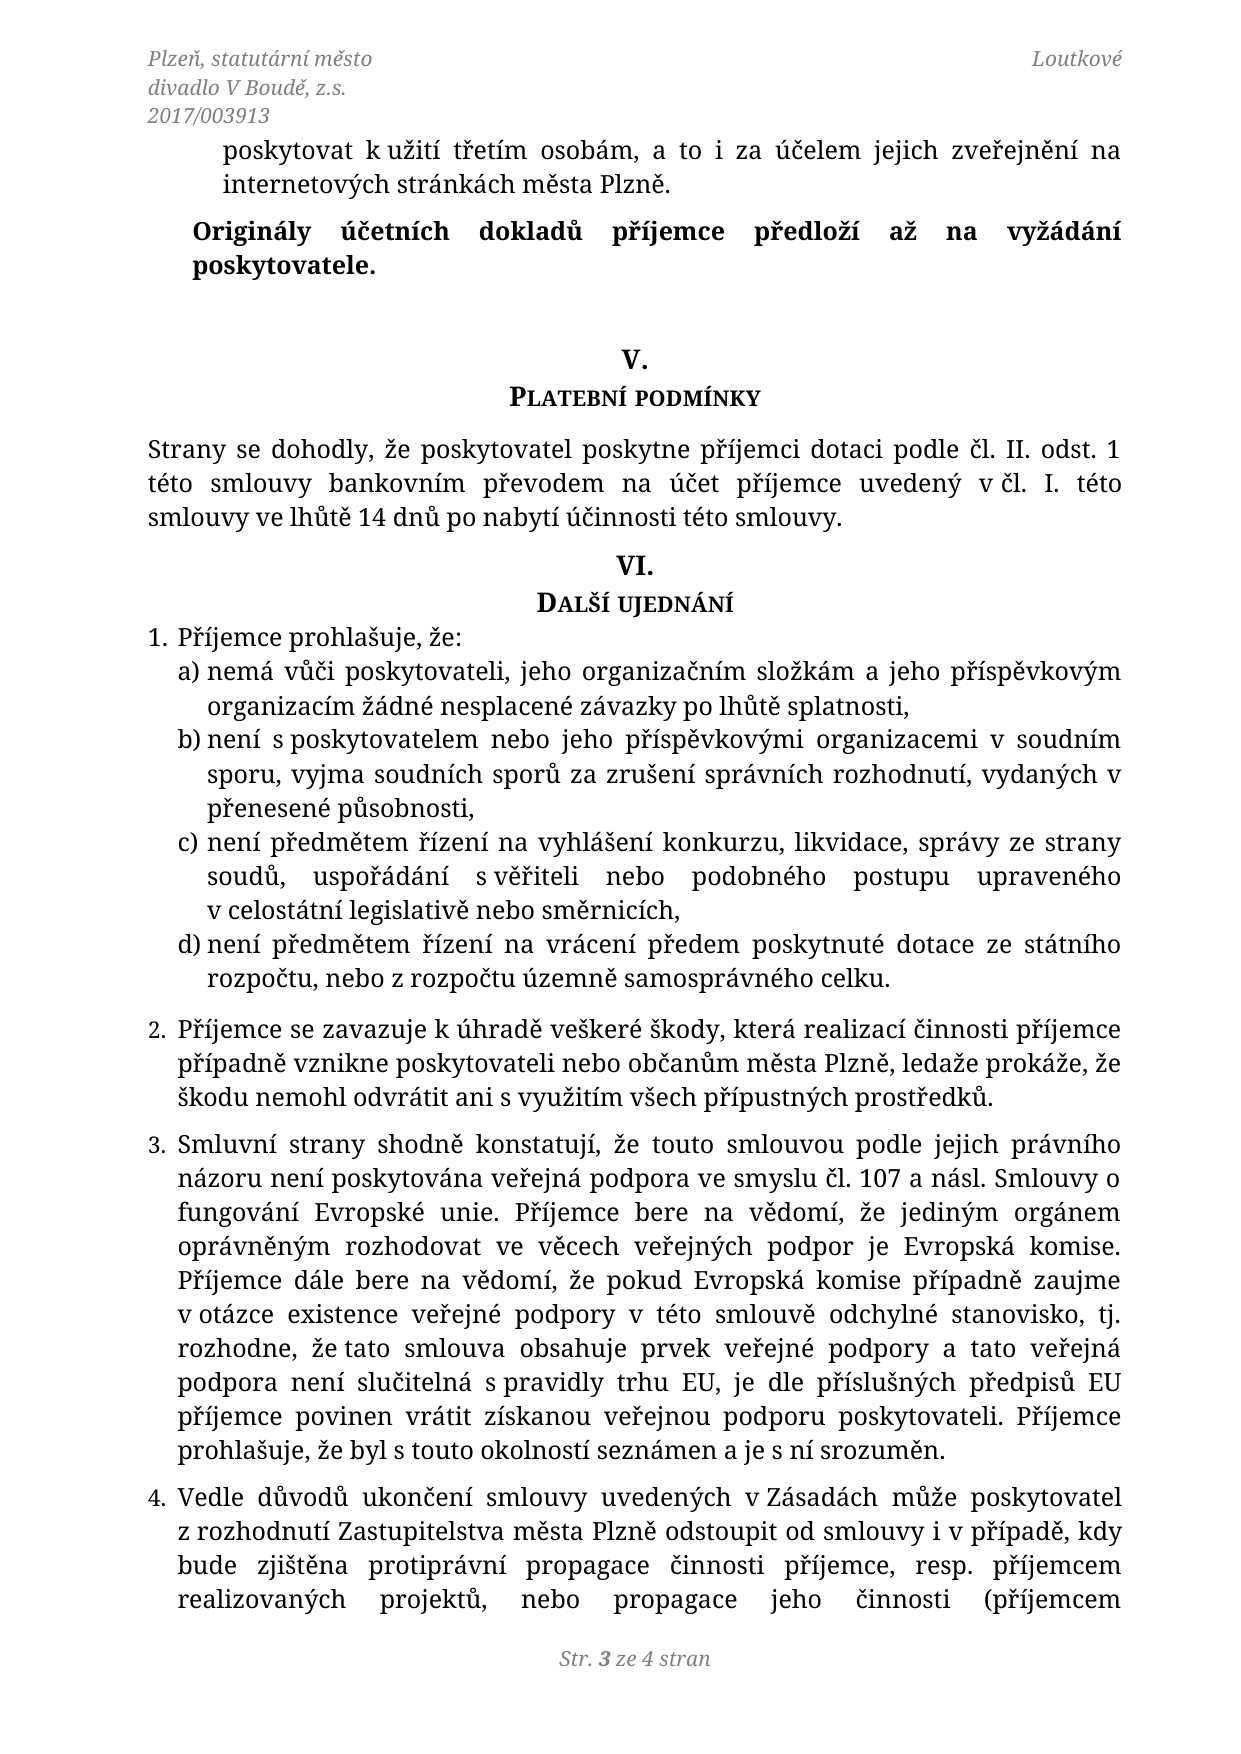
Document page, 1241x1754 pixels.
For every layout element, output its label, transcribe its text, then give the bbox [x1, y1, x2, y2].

list Smluvní strany shodně konstatují, že touto smlouvou podle jejich právního názoru není poskytována veřejná podpora ve smyslu čl. 107 a násl. Smlouvy o fungování Evropské unie. Příjemce bere na vědomí, že jediným orgánem oprávněným rozhodovat ve věcech veřejných podpor je Evropská komise. Příjemce dále bere na vědomí, že pokud Evropská komise případně zaujme v otázce existence veřejné podpory v této smlouvě odchylné stanovisko, tj. rozhodne, že tato smlouva obsahuje prvek veřejné podpory a tato veřejná podpora není slučitelná s pravidly trhu EU, je dle příslušných předpisů EU příjemce povinen vrátit získanou veřejnou podporu poskytovateli. Příjemce prohlašuje, že byl s touto okolností seznámen a je s ní srozuměn. [148, 1126, 1122, 1467]
subtitle Platební podmínky [148, 378, 1122, 414]
subtitle V. [148, 341, 1122, 378]
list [148, 1479, 1122, 1616]
text Strany se dohodly, že poskytovatel poskytne příjemci dotaci podle čl. II. odst. 1 této smlouvy bankovním převodem na účet příjemce uvedený v čl. I. této smlouvy ve lhůtě 14 dnů po nabytí účinnosti této smlouvy. [148, 432, 1122, 534]
list není předmětem řízení na vrácení předem poskytnuté dotace ze státního rozpočtu, nebo z rozpočtu územně samosprávného celku. [177, 927, 1122, 995]
list Příjemce prohlašuje, že: [148, 620, 1122, 654]
text Originály účetních dokladů příjemce předloží až na vyžádání poskytovatele. [192, 213, 1122, 282]
subtitle VI. [148, 546, 1122, 583]
list Příjemce se zavazuje k úhradě veškeré škody, která realizací činnosti příjemce případně vznikne poskytovateli nebo občanům města Plzně, ledaže prokáže, že škodu nemohl odvrátit ani s využitím všech přípustných prostředků. [148, 1012, 1122, 1114]
list není s poskytovatelem nebo jeho příspěvkovými organizacemi v soudním sporu, vyjma soudních sporů za zrušení správních rozhodnutí, vydaných v přenesené působnosti, [177, 722, 1122, 824]
list nemá vůči poskytovateli, jeho organizačním složkám a jeho příspěvkovým organizacím žádné nesplacené závazky po lhůtě splatnosti, [177, 654, 1122, 722]
subtitle Další ujednání [148, 583, 1122, 620]
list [185, 133, 1122, 201]
list není předmětem řízení na vyhlášení konkurzu, likvidace, správy ze strany soudů, uspořádání s věřiteli nebo podobného postupu upraveného v celostátní legislativě nebo směrnicích, [177, 824, 1122, 927]
